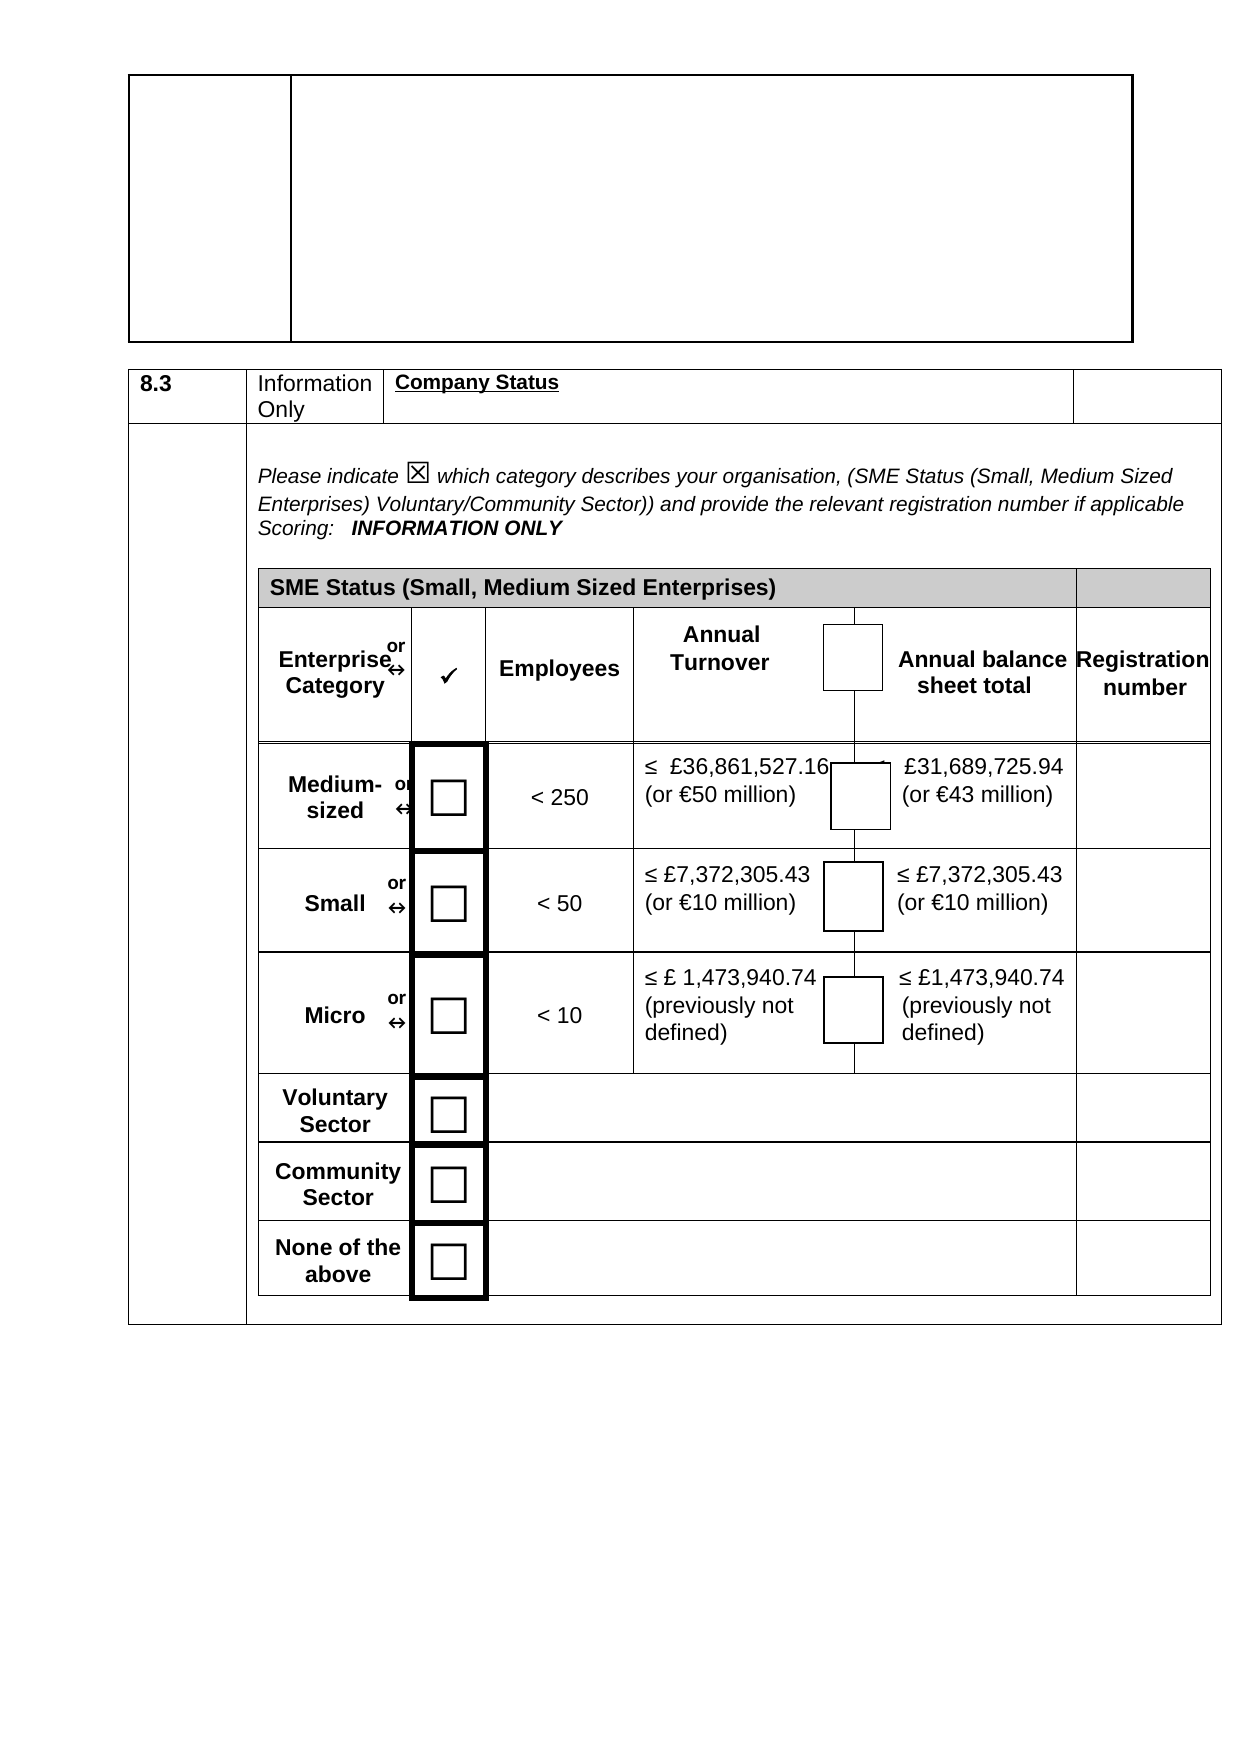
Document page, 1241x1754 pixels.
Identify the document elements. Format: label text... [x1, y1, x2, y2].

table_header [129, 424, 246, 1323]
table_cell [130, 76, 290, 341]
table_header Information Only [247, 370, 383, 423]
table_cell [292, 76, 1131, 341]
table_header Company Status [384, 370, 1073, 423]
table_header Please indicate ☒ which category describes your organisation, (SME Status (Small, Medium Sized Enterprises) Voluntary/Community Sector)) and provide the relevant registration number if applicable Scoring: INFORMATION ONLY [247, 424, 1221, 1323]
table_header [1074, 370, 1221, 423]
table_header 8.3 [129, 370, 246, 423]
